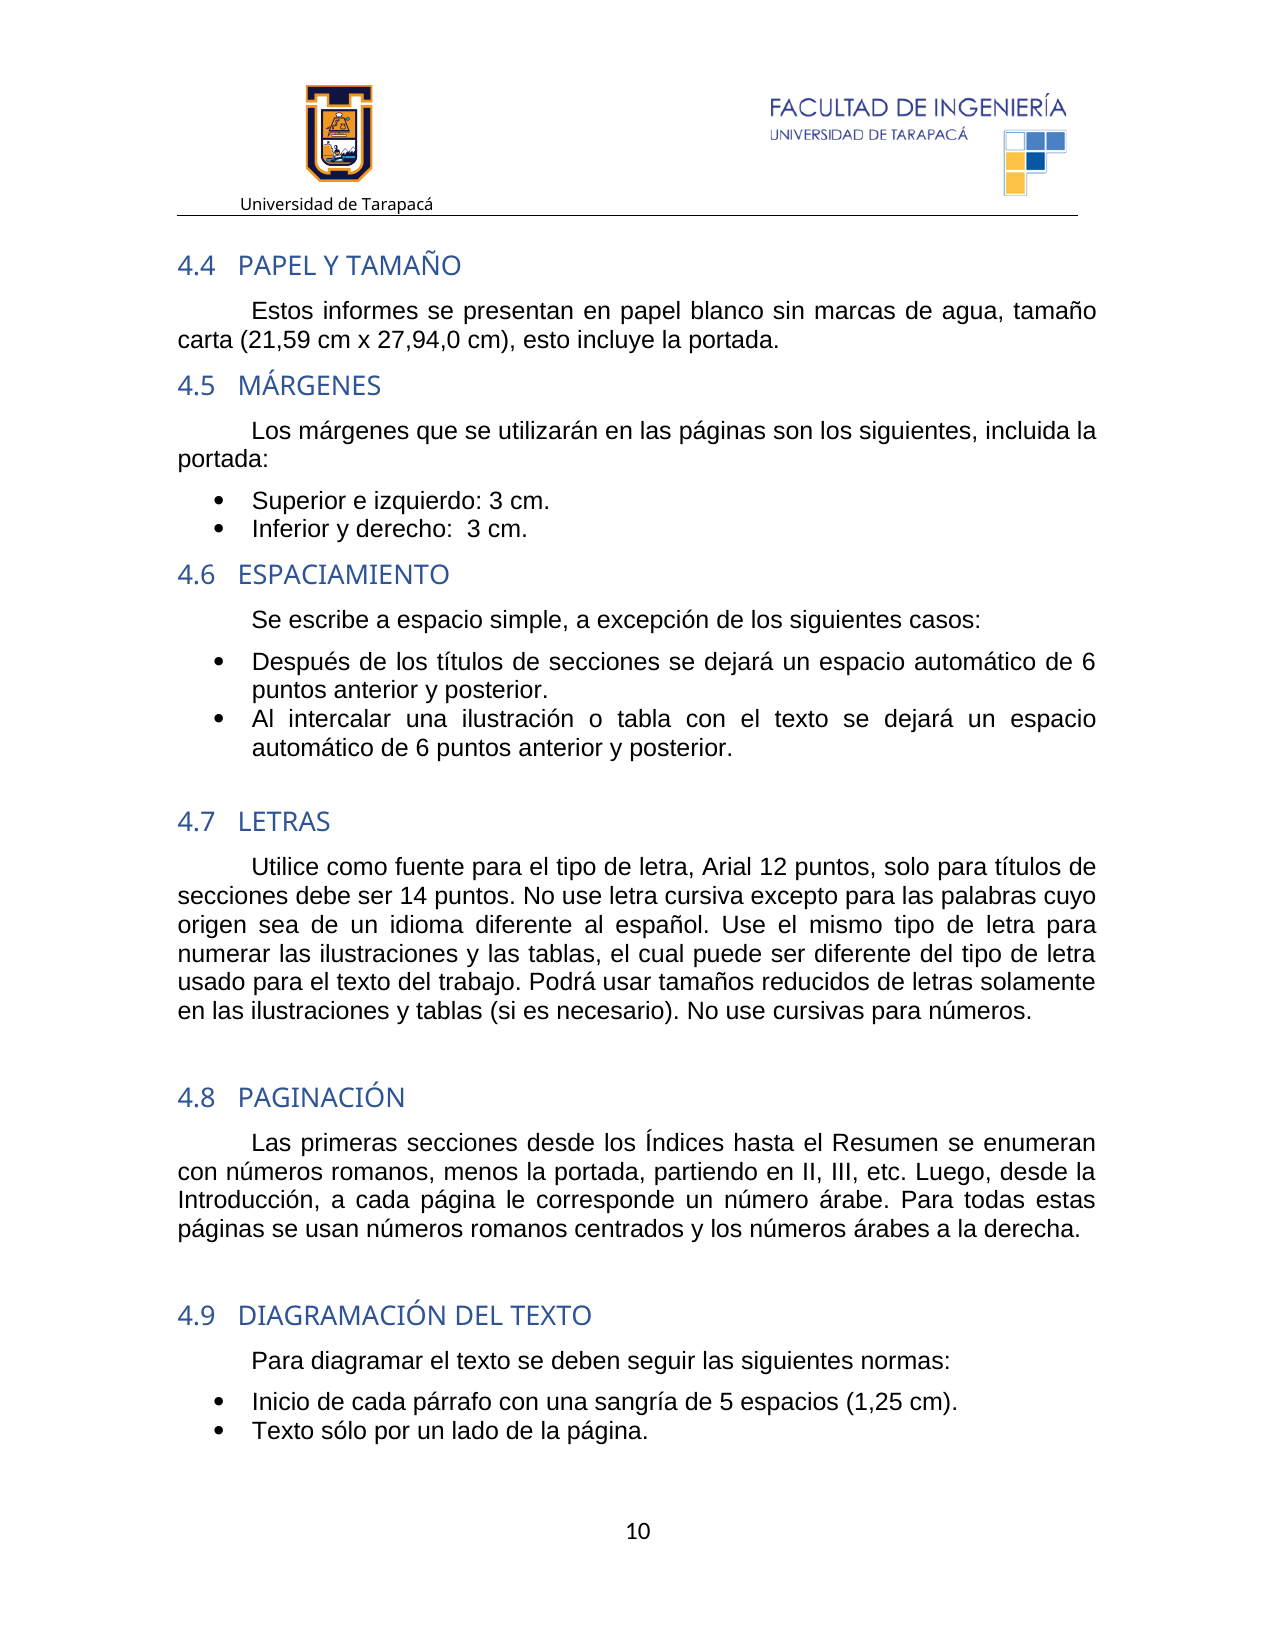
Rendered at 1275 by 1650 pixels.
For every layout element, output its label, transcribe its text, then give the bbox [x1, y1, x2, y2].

list Superior e izquierdo: 3 cm. [214, 486, 1098, 514]
subtitle MÁRGENES [177, 366, 1098, 403]
text Los márgenes que se utilizarán en las páginas son los siguientes, incluida la portada: [177, 416, 1098, 473]
subtitle ESPACIAMIENTO [177, 556, 1098, 593]
subtitle PAGINACIÓN [177, 1078, 1098, 1115]
subtitle PAPEL Y TAMAÑO [177, 247, 1098, 284]
list Al intercalar una ilustración o tabla con el texto se dejará un espacio automático de 6 puntos anterior y posterior. [214, 704, 1098, 762]
list Inicio de cada párrafo con una sangría de 5 espacios (1,25 cm). [214, 1387, 1098, 1416]
picture [305, 85, 373, 182]
picture [770, 93, 1067, 196]
text Se escribe a espacio simple, a excepción de los siguientes casos: [177, 605, 1098, 634]
list Texto sólo por un lado de la página. [214, 1416, 1098, 1445]
subtitle DIAGRAMACIÓN DEL TEXTO [177, 1297, 1098, 1333]
text Las primeras secciones desde los Índices hasta el Resumen se enumeran con números romanos, menos la portada, partiendo en II, III, etc. Luego, desde la Introducción, a cada página le corresponde un número árabe. Para todas estas páginas se usan números romanos centrados y los números árabes a la derecha. [177, 1128, 1098, 1243]
list Inferior y derecho: 3 cm. [214, 514, 1098, 543]
text Utilice como fuente para el tipo de letra, Arial 12 puntos, solo para títulos de secciones debe ser 14 puntos. No use letra cursiva excepto para las palabras cuyo origen sea de un idioma diferente al español. Use el mismo tipo de letra para numerar las ilustraciones y las tablas, el cual puede ser diferente del tipo de letra usado para el texto del trabajo. Podrá usar tamaños reducidos de letras solamente en las ilustraciones y tablas (si es necesario). No use cursivas para números. [177, 852, 1098, 1025]
text Para diagramar el texto se deben seguir las siguientes normas: [177, 1346, 1098, 1375]
text Estos informes se presentan en papel blanco sin marcas de agua, tamaño carta (21,59 cm x 27,94,0 cm), esto incluye la portada. [177, 296, 1098, 354]
list Después de los títulos de secciones se dejará un espacio automático de 6 puntos anterior y posterior. [214, 646, 1098, 704]
subtitle LETRAS [177, 803, 1098, 840]
